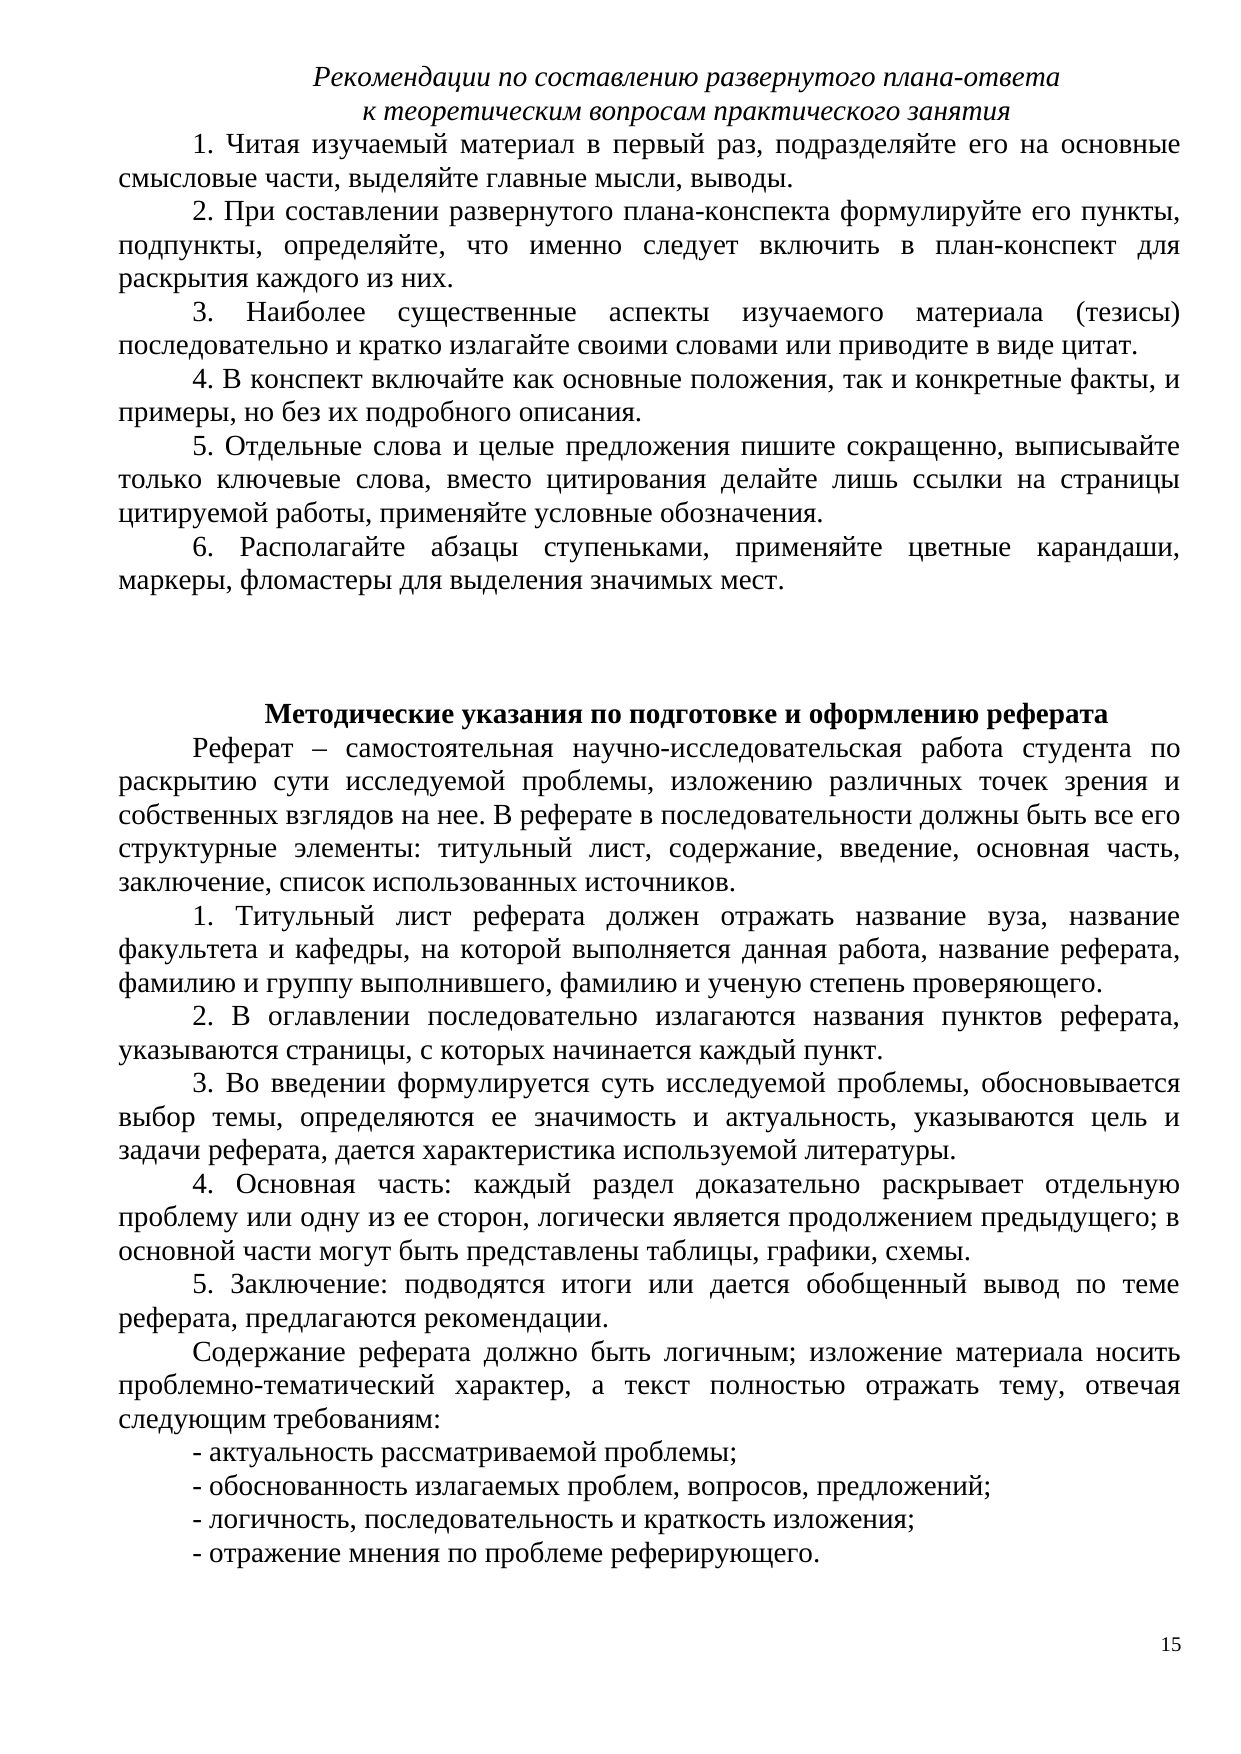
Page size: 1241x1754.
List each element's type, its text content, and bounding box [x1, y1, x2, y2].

text 5. Заключение: подводятся итоги или дается обобщенный вывод по теме реферата, предлагаются рекомендации. [118, 1267, 1181, 1334]
text 6. Располагайте абзацы ступеньками, применяйте цветные карандаши, маркеры, фломастеры для выделения значимых мест. [118, 529, 1181, 596]
text 2. В оглавлении последовательно излагаются названия пунктов реферата, указываются страницы, с которых начинается каждый пункт. [118, 998, 1181, 1065]
text 1. Читая изучаемый материал в первый раз, подразделяйте его на основные смысловые части, выделяйте главные мысли, выводы. [118, 126, 1181, 193]
text 3. Во введении формулируется суть исследуемой проблемы, обосновывается выбор темы, определяются ее значимость и актуальность, указываются цель и задачи реферата, дается характеристика используемой литературы. [118, 1065, 1181, 1166]
text 3. Наиболее существенные аспекты изучаемого материала (тезисы) последовательно и кратко излагайте своими словами или приводите в виде цитат. [118, 294, 1181, 361]
text Методические указания по подготовке и оформлению реферата [118, 696, 1181, 730]
text 1. Титульный лист реферата должен отражать название вуза, название факультета и кафедры, на которой выполняется данная работа, название реферата, фамилию и группу выполнившего, фамилию и ученую степень проверяющего. [118, 898, 1181, 998]
text - отражение мнения по проблеме реферирующего. [118, 1535, 1181, 1568]
text - обоснованность излагаемых проблем, вопросов, предложений; [118, 1468, 1181, 1501]
text Реферат – самостоятельная научно-исследовательская работа студента по раскрытию сути исследуемой проблемы, изложению различных точек зрения и собственных взглядов на нее. В реферате в последовательности должны быть все его структурные элементы: титульный лист, содержание, введение, основная часть, заключение, список использованных источников. [118, 730, 1181, 898]
text - логичность, последовательность и краткость изложения; [118, 1501, 1181, 1535]
text к теоретическим вопросам практического занятия [118, 93, 1181, 126]
text 4. Основная часть: каждый раздел доказательно раскрывает отдельную проблему или одну из ее сторон, логически является продолжением предыдущего; в основной части могут быть представлены таблицы, графики, схемы. [118, 1166, 1181, 1267]
text - актуальность рассматриваемой проблемы; [118, 1434, 1181, 1468]
text Содержание реферата должно быть логичным; изложение материала носить проблемно-тематический характер, а текст полностью отражать тему, отвечая следующим требованиям: [118, 1334, 1181, 1434]
text 2. При составлении развернутого плана-конспекта формулируйте его пункты, подпункты, определяйте, что именно следует включить в план-конспект для раскрытия каждого из них. [118, 193, 1181, 294]
text 5. Отдельные слова и целые предложения пишите сокращенно, выписывайте только ключевые слова, вместо цитирования делайте лишь ссылки на страницы цитируемой работы, применяйте условные обозначения. [118, 428, 1181, 529]
text Рекомендации по составлению развернутого плана-ответа [118, 59, 1181, 93]
text 4. В конспект включайте как основные положения, так и конкретные факты, и примеры, но без их подробного описания. [118, 361, 1181, 428]
